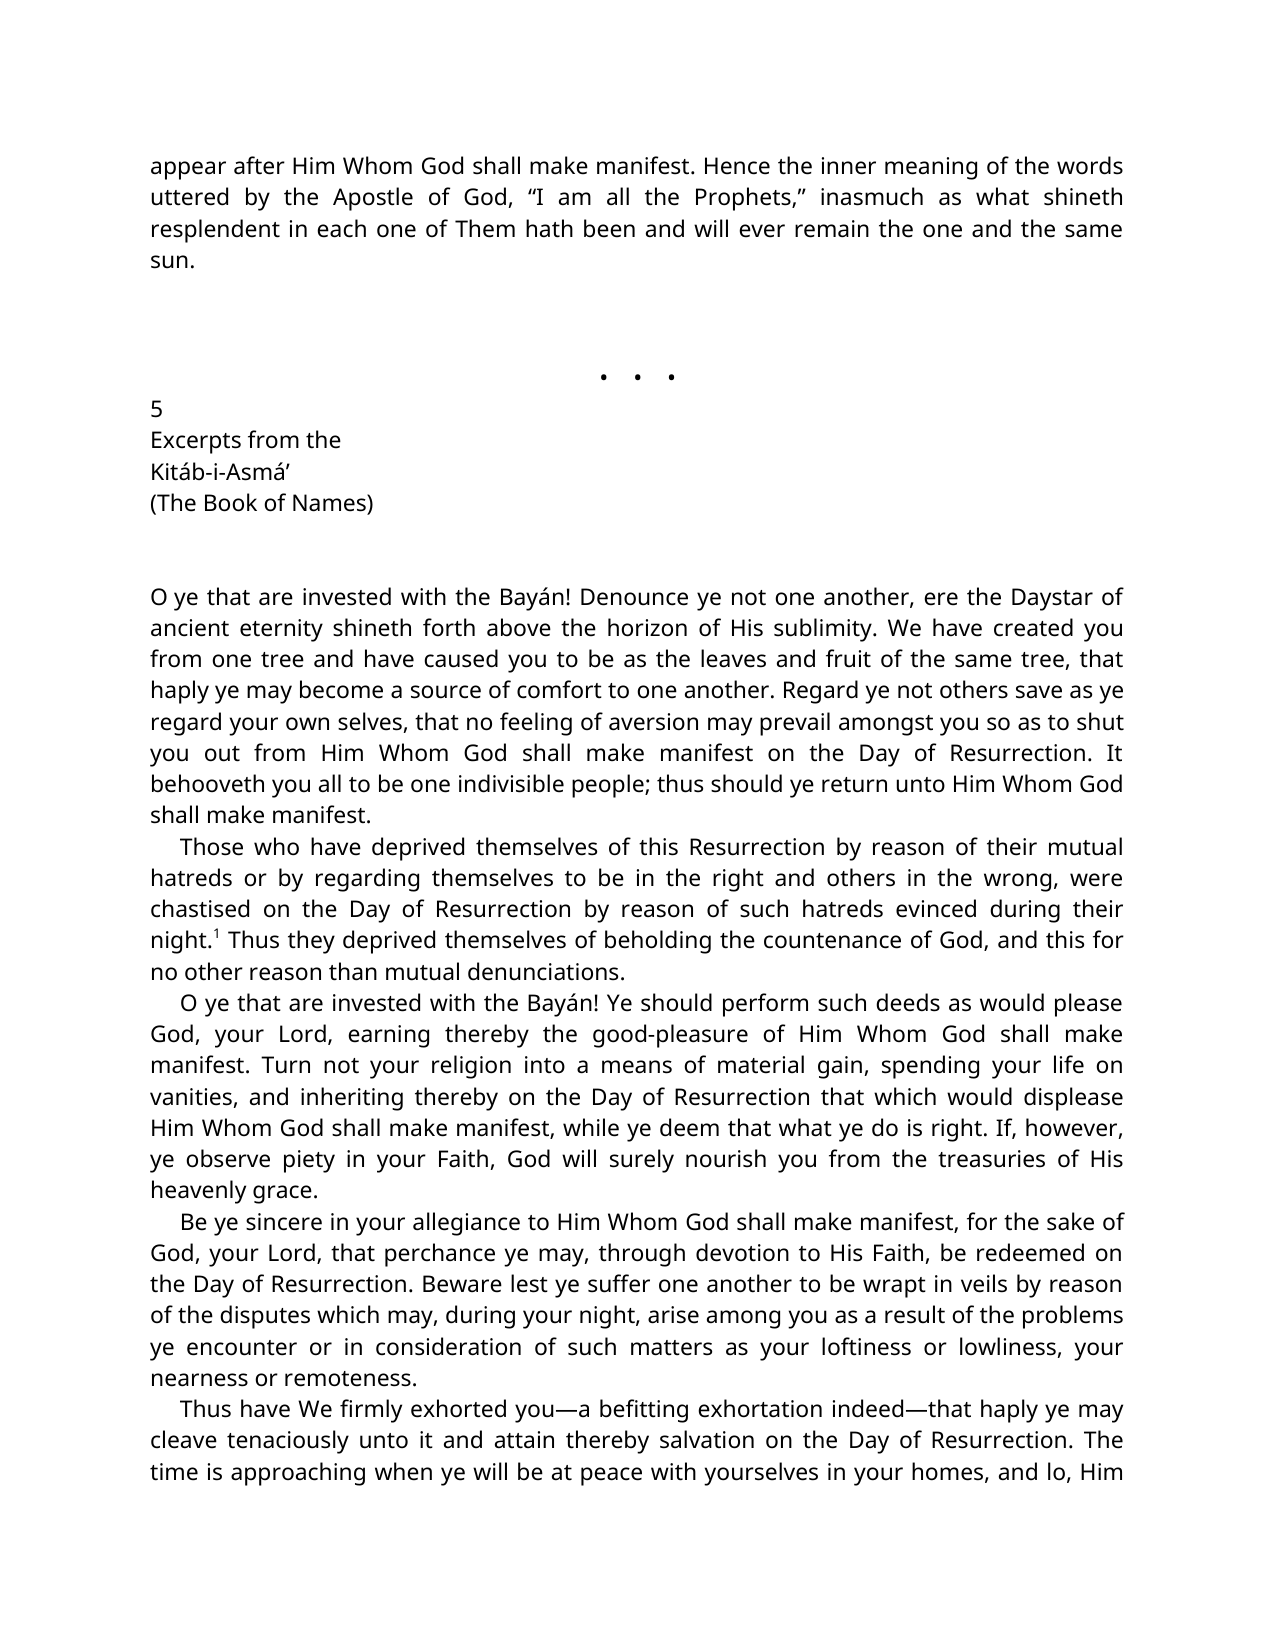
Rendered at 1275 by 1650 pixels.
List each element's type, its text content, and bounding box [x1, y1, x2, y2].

text Those who have deprived themselves of this Resurrection by reason of their mutual hatreds or by regarding themselves to be in the right and others in the wrong, were chastised on the Day of Resurrection by reason of such hatreds evinced during their night.1 Thus they deprived themselves of beholding the countenance of God, and this for no other reason than mutual denunciations. [150, 831, 1125, 987]
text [150, 1393, 1125, 1487]
text O ye that are invested with the Bayán! Denounce ye not one another, ere the Daystar of ancient eternity shineth forth above the horizon of His sublimity. We have created you from one tree and have caused you to be as the leaves and fruit of the same tree, that haply ye may become a source of comfort to one another. Regard ye not others save as ye regard your own selves, that no feeling of aversion may prevail amongst you so as to shut you out from Him Whom God shall make manifest on the Day of Resurrection. It behooveth you all to be one indivisible people; thus should ye return unto Him Whom God shall make manifest. [150, 581, 1125, 831]
text • • • [150, 360, 1125, 393]
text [150, 150, 1125, 275]
text Be ye sincere in your allegiance to Him Whom God shall make manifest, for the sake of God, your Lord, that perchance ye may, through devotion to His Faith, be redeemed on the Day of Resurrection. Beware lest ye suffer one another to be wrapt in veils by reason of the disputes which may, during your night, arise among you as a result of the problems ye encounter or in consideration of such matters as your loftiness or lowliness, your nearness or remoteness. [150, 1206, 1125, 1393]
text O ye that are invested with the Bayán! Ye should perform such deeds as would please God, your Lord, earning thereby the good-pleasure of Him Whom God shall make manifest. Turn not your religion into a means of material gain, spending your life on vanities, and inheriting thereby on the Day of Resurrection that which would displease Him Whom God shall make manifest, while ye deem that what ye do is right. If, however, ye observe piety in your Faith, God will surely nourish you from the treasuries of His heavenly grace. [150, 987, 1125, 1206]
